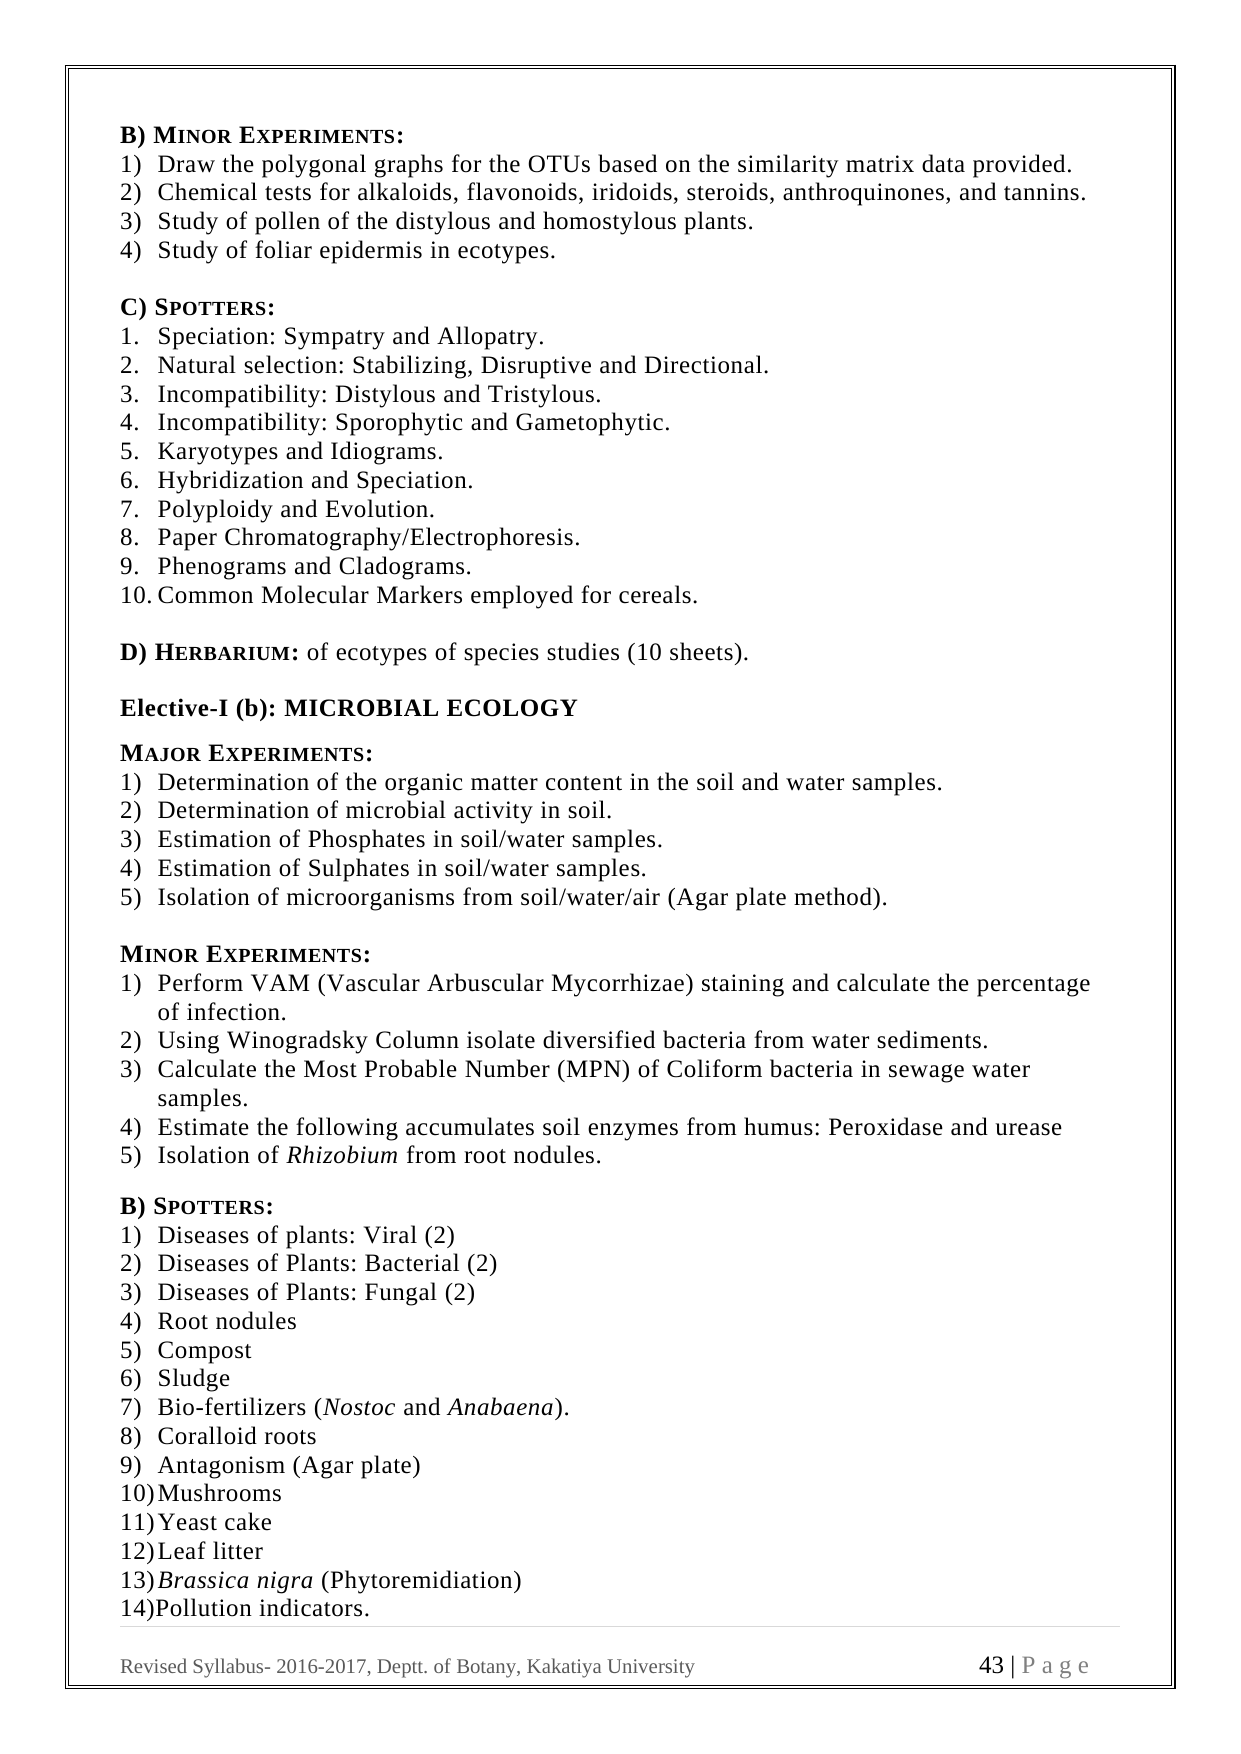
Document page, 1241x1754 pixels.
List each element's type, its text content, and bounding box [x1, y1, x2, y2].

list Sludge [120, 1363, 1120, 1392]
list Diseases of plants: Viral (2) [120, 1220, 1120, 1248]
list Diseases of Plants: Bacterial (2) [120, 1248, 1120, 1277]
list Compost [120, 1335, 1120, 1363]
text B) Spotters: [120, 1191, 1120, 1220]
list Brassica nigra (Phytoremidiation) [120, 1565, 1120, 1593]
text Elective-I (b): MICROBIAL ECOLOGY [120, 693, 1120, 721]
list Determination of microbial activity in soil. [120, 796, 1120, 824]
list Leaf litter [120, 1536, 1120, 1565]
list Estimation of Phosphates in soil/water samples. [120, 824, 1120, 853]
list Yeast cake [120, 1507, 1120, 1536]
list Chemical tests for alkaloids, flavonoids, iridoids, steroids, anthroquinones, and tannins. [120, 177, 1120, 206]
list Diseases of Plants: Fungal (2) [120, 1277, 1120, 1306]
text C) Spotters: [120, 292, 1120, 321]
list Bio-fertilizers (Nostoc and Anabaena). [120, 1392, 1120, 1421]
list Using Winogradsky Column isolate diversified bacteria from water sediments. [120, 1026, 1120, 1054]
list Determination of the organic matter content in the soil and water samples. [120, 767, 1120, 796]
list Estimate the following accumulates soil enzymes from humus: Peroxidase and urease [120, 1112, 1120, 1141]
text Minor Experiments: [120, 939, 1120, 968]
list Paper Chromatography/Electrophoresis. [120, 522, 1120, 551]
list Hybridization and Speciation. [120, 465, 1120, 494]
list Karyotypes and Idiograms. [120, 436, 1120, 465]
list Perform VAM (Vascular Arbuscular Mycorrhizae) staining and calculate the percentage of infection. [120, 968, 1120, 1026]
list Antagonism (Agar plate) [120, 1450, 1120, 1478]
list Polyploidy and Evolution. [120, 494, 1120, 522]
list Natural selection: Stabilizing, Disruptive and Directional. [120, 350, 1120, 379]
text Major Experiments: [120, 738, 1120, 767]
list Phenograms and Cladograms. [120, 551, 1120, 580]
list Isolation of Rhizobium from root nodules. [120, 1141, 1120, 1169]
list Root nodules [120, 1306, 1120, 1335]
list Study of pollen of the distylous and homostylous plants. [120, 206, 1120, 235]
text B) Minor Experiments: [120, 120, 1120, 149]
list Speciation: Sympatry and Allopatry. [120, 321, 1120, 350]
list Mushrooms [120, 1478, 1120, 1507]
list Coralloid roots [120, 1421, 1120, 1450]
text D) Herbarium: of ecotypes of species studies (10 sheets). [120, 637, 1120, 666]
list Calculate the Most Probable Number (MPN) of Coliform bacteria in sewage water samples. [120, 1054, 1120, 1112]
text 14)Pollution indicators. [120, 1593, 1120, 1622]
list Incompatibility: Distylous and Tristylous. [120, 379, 1120, 407]
list Study of foliar epidermis in ecotypes. [120, 235, 1120, 264]
list Draw the polygonal graphs for the OTUs based on the similarity matrix data provided. [120, 149, 1120, 177]
list Estimation of Sulphates in soil/water samples. [120, 853, 1120, 882]
list Isolation of microorganisms from soil/water/air (Agar plate method). [120, 882, 1120, 911]
list Common Molecular Markers employed for cereals. [120, 580, 1120, 609]
list Incompatibility: Sporophytic and Gametophytic. [120, 407, 1120, 436]
